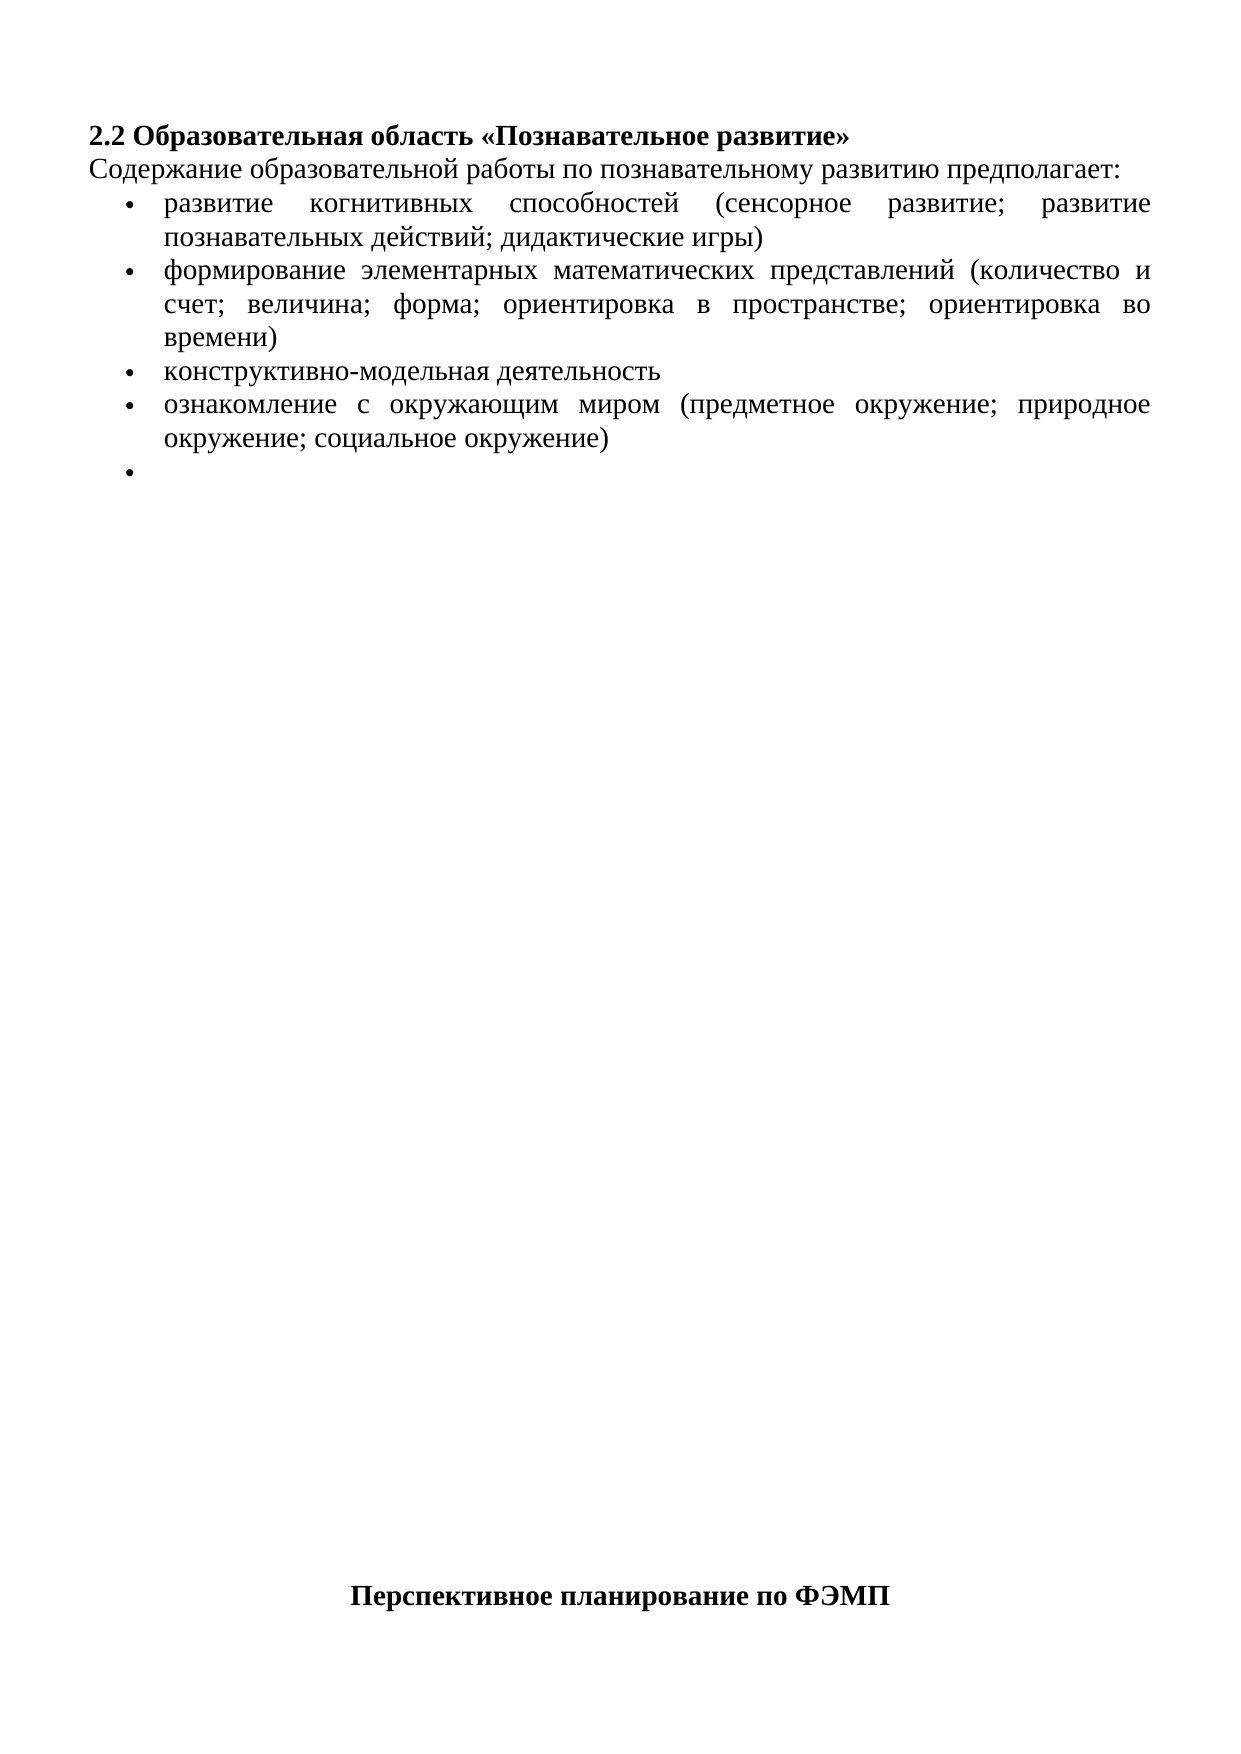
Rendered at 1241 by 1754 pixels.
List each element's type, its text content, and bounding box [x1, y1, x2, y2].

list ознакомление с окружающим миром (предметное окружение; природное окружение; социальное окружение) [126, 386, 1152, 453]
list развитие когнитивных способностей (сенсорное развитие; развитие познавательных действий; дидактические игры) [126, 185, 1152, 252]
list формирование элементарных математических представлений (количество и счет; величина; форма; ориентировка в пространстве; ориентировка во времени) [126, 252, 1152, 353]
list конструктивно-модельная деятельность [126, 353, 1152, 386]
text 2.2 Образовательная область «Познавательное развитие» [89, 118, 1152, 152]
text Содержание образовательной работы по познавательному развитию предполагает: [89, 152, 1152, 185]
text Перспективное планирование по ФЭМП [89, 1578, 1152, 1612]
